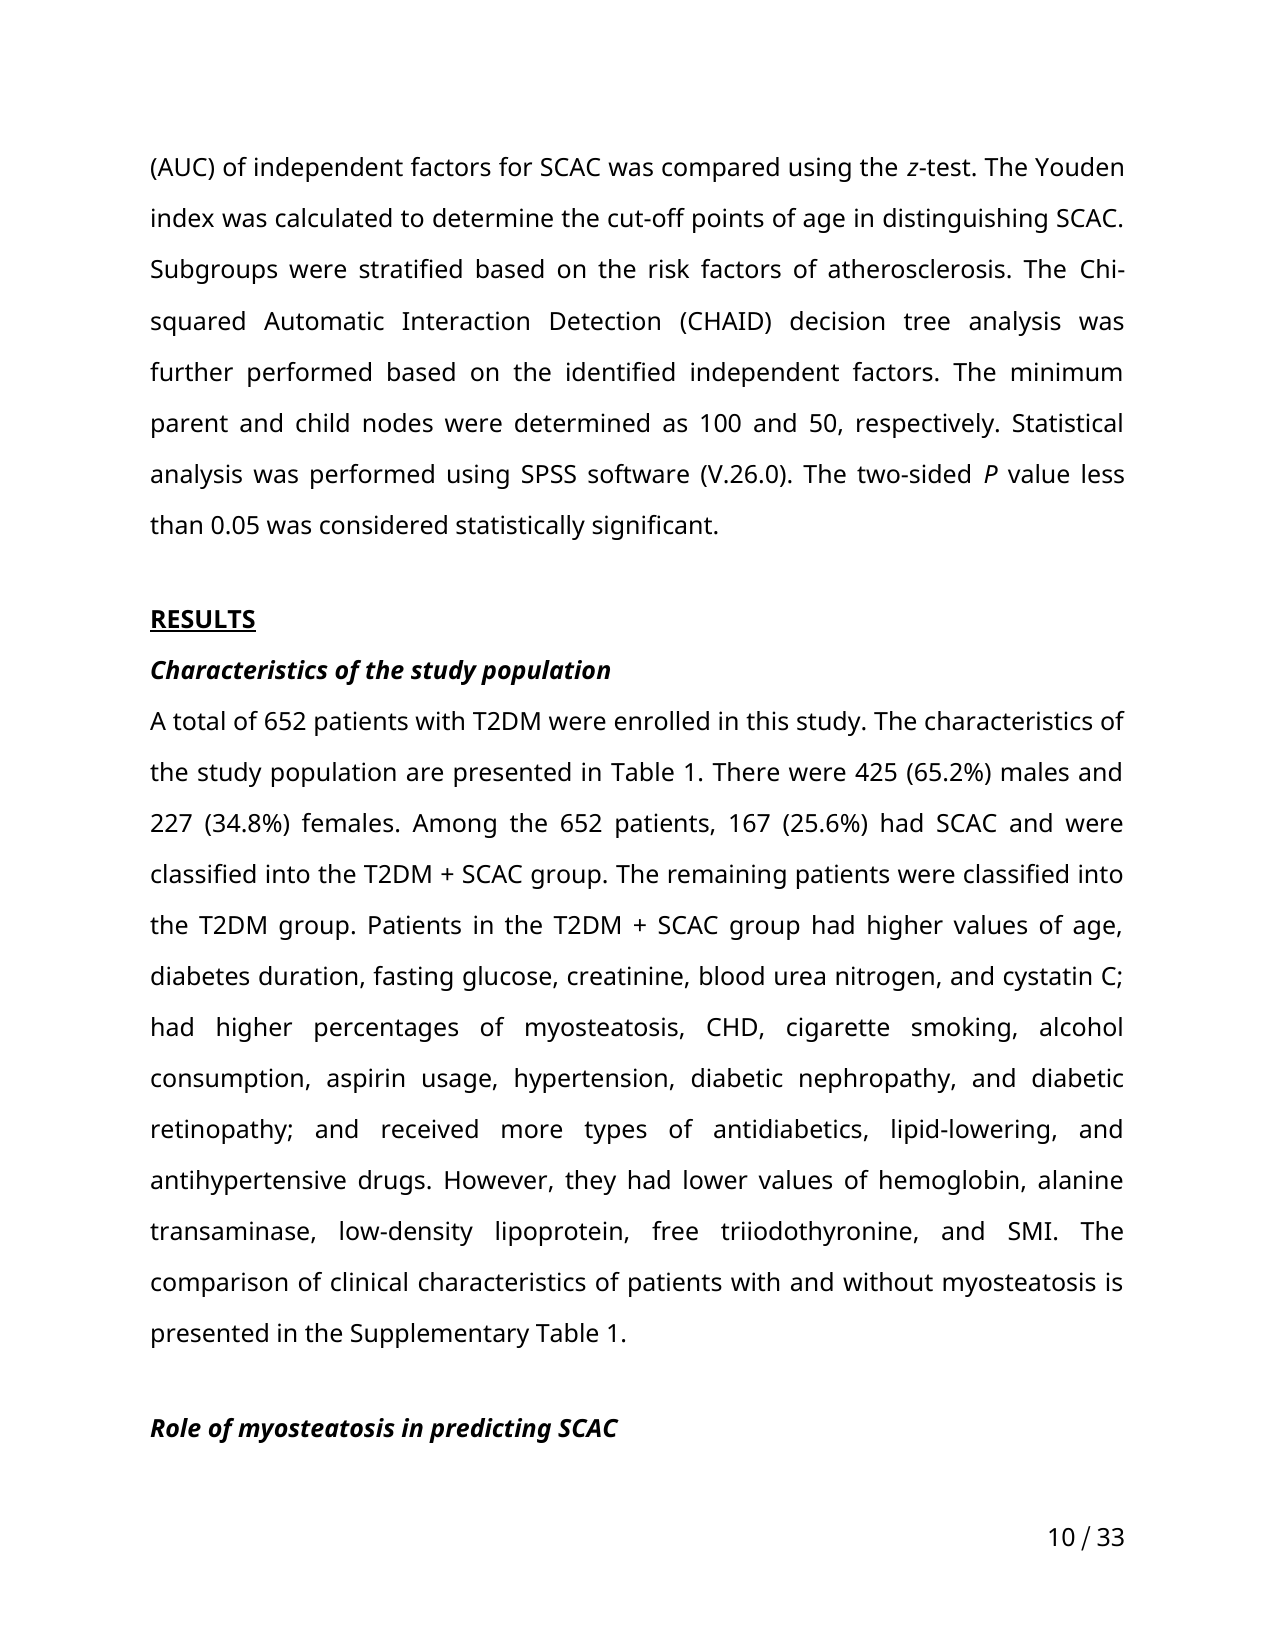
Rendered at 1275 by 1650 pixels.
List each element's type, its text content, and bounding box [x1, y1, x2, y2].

text Role of myosteatosis in predicting SCAC [150, 1410, 1125, 1444]
text Characteristics of the study population [150, 652, 1125, 687]
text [150, 150, 1125, 541]
text RESULTS [150, 601, 1125, 636]
text A total of 652 patients with T2DM were enrolled in this study. The characteristics of the study population are presented in Table 1. There were 425 (65.2%) males and 227 (34.8%) females. Among the 652 patients, 167 (25.6%) had SCAC and were classified into the T2DM + SCAC group. The remaining patients were classified into the T2DM group. Patients in the T2DM + SCAC group had higher values of age, diabetes duration, fasting glucose, creatinine, blood urea nitrogen, and cystatin C; had higher percentages of myosteatosis, CHD, cigarette smoking, alcohol consumption, aspirin usage, hypertension, diabetic nephropathy, and diabetic retinopathy; and received more types of antidiabetics, lipid-lowering, and antihypertensive drugs. However, they had lower values of hemoglobin, alanine transaminase, low-density lipoprotein, free triiodothyronine, and SMI. The comparison of clinical characteristics of patients with and without myosteatosis is presented in the Supplementary Table 1. [150, 703, 1125, 1350]
